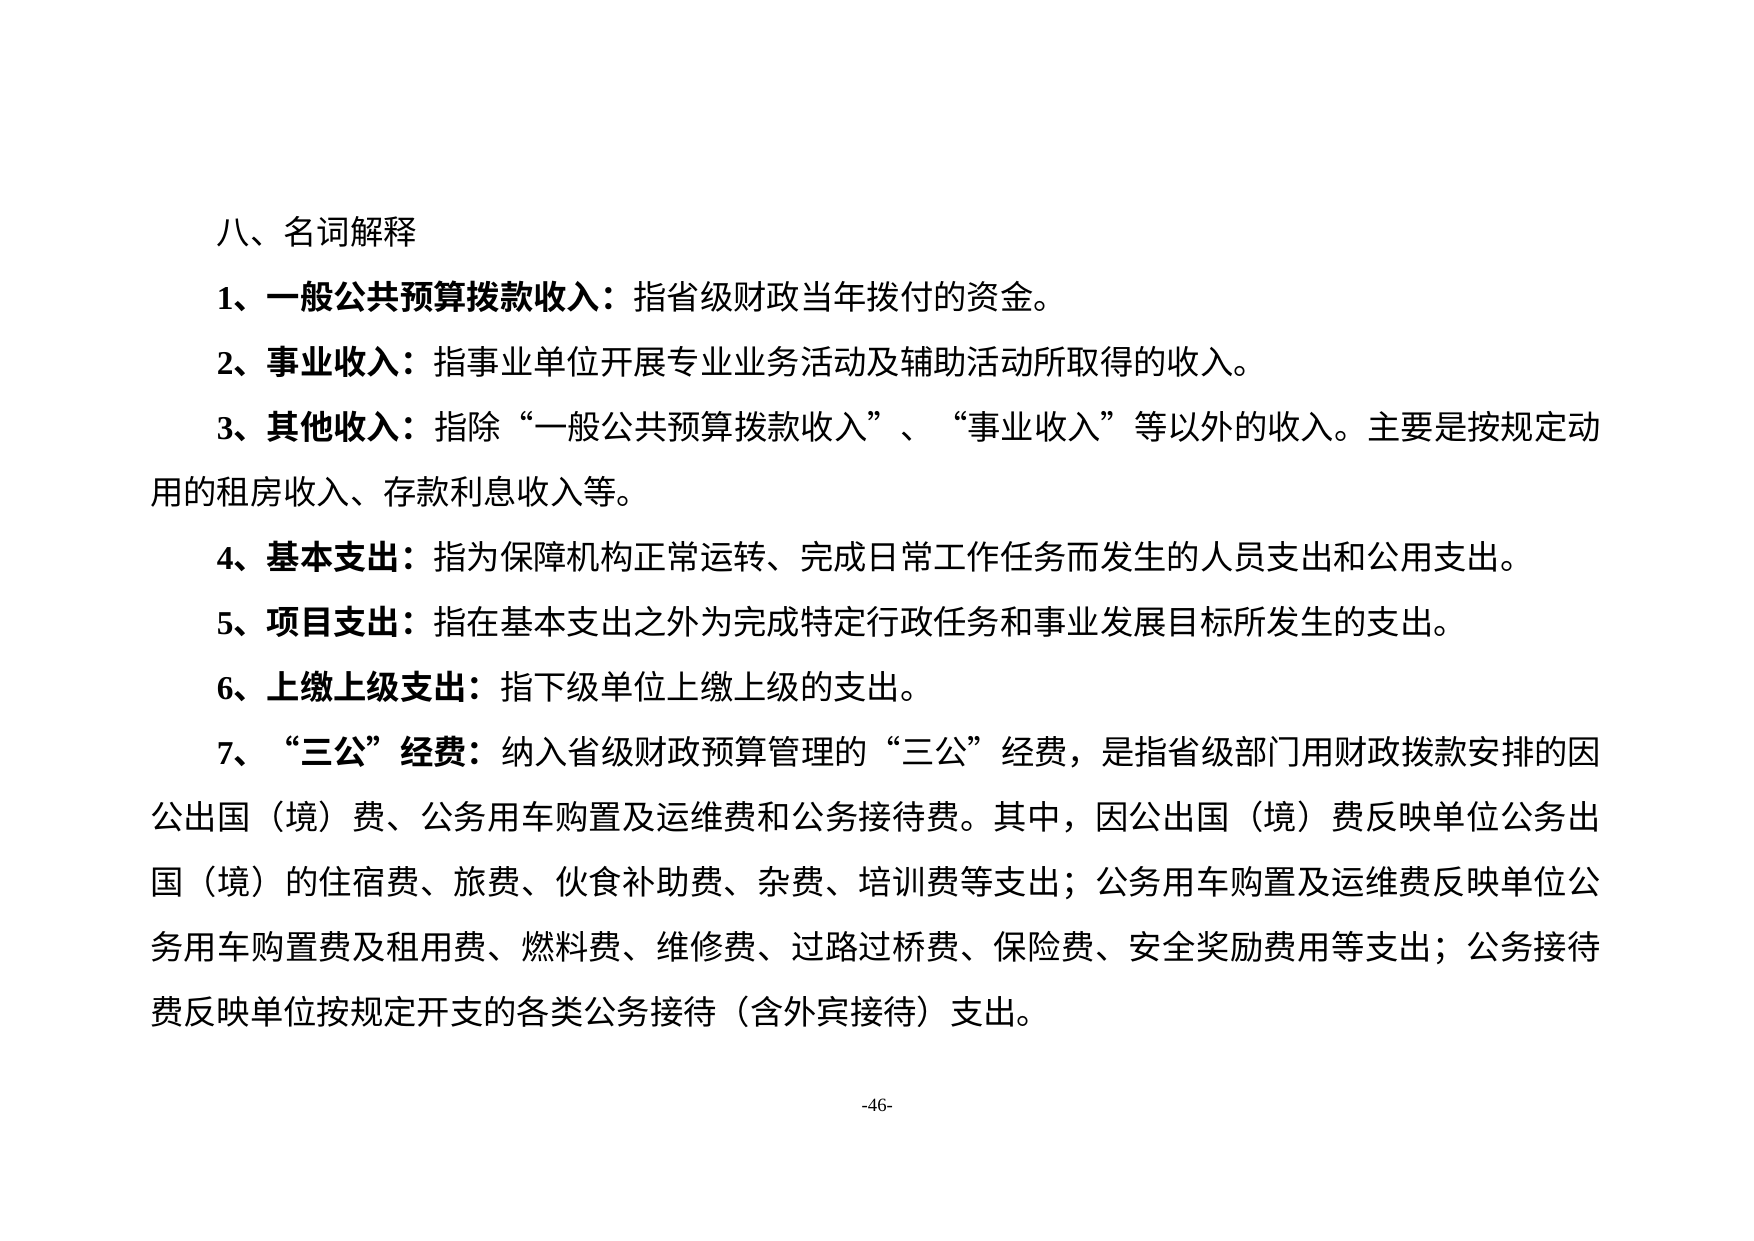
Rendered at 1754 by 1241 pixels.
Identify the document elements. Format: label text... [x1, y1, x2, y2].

text 4、基本支出：指为保障机构正常运转、完成日常工作任务而发生的人员支出和公用支出。 [150, 523, 1604, 588]
text 7、“三公”经费：纳入省级财政预算管理的“三公”经费，是指省级部门用财政拨款安排的因公出国（境）费、公务用车购置及运维费和公务接待费。其中，因公出国（境）费反映单位公务出国（境）的住宿费、旅费、伙食补助费、杂费、培训费等支出；公务用车购置及运维费反映单位公务用车购置费及租用费、燃料费、维修费、过路过桥费、保险费、安全奖励费用等支出；公务接待费反映单位按规定开支的各类公务接待（含外宾接待）支出。 [150, 718, 1604, 1043]
text 5、项目支出：指在基本支出之外为完成特定行政任务和事业发展目标所发生的支出。 [150, 588, 1604, 653]
text 八、名词解释 [150, 198, 1604, 263]
text 2、事业收入：指事业单位开展专业业务活动及辅助活动所取得的收入。 [150, 328, 1604, 393]
text 1、一般公共预算拨款收入：指省级财政当年拨付的资金。 [150, 263, 1604, 328]
text 6、上缴上级支出：指下级单位上缴上级的支出。 [150, 653, 1604, 718]
text 3、其他收入：指除“一般公共预算拨款收入”、“事业收入”等以外的收入。主要是按规定动用的租房收入、存款利息收入等。 [150, 393, 1604, 523]
